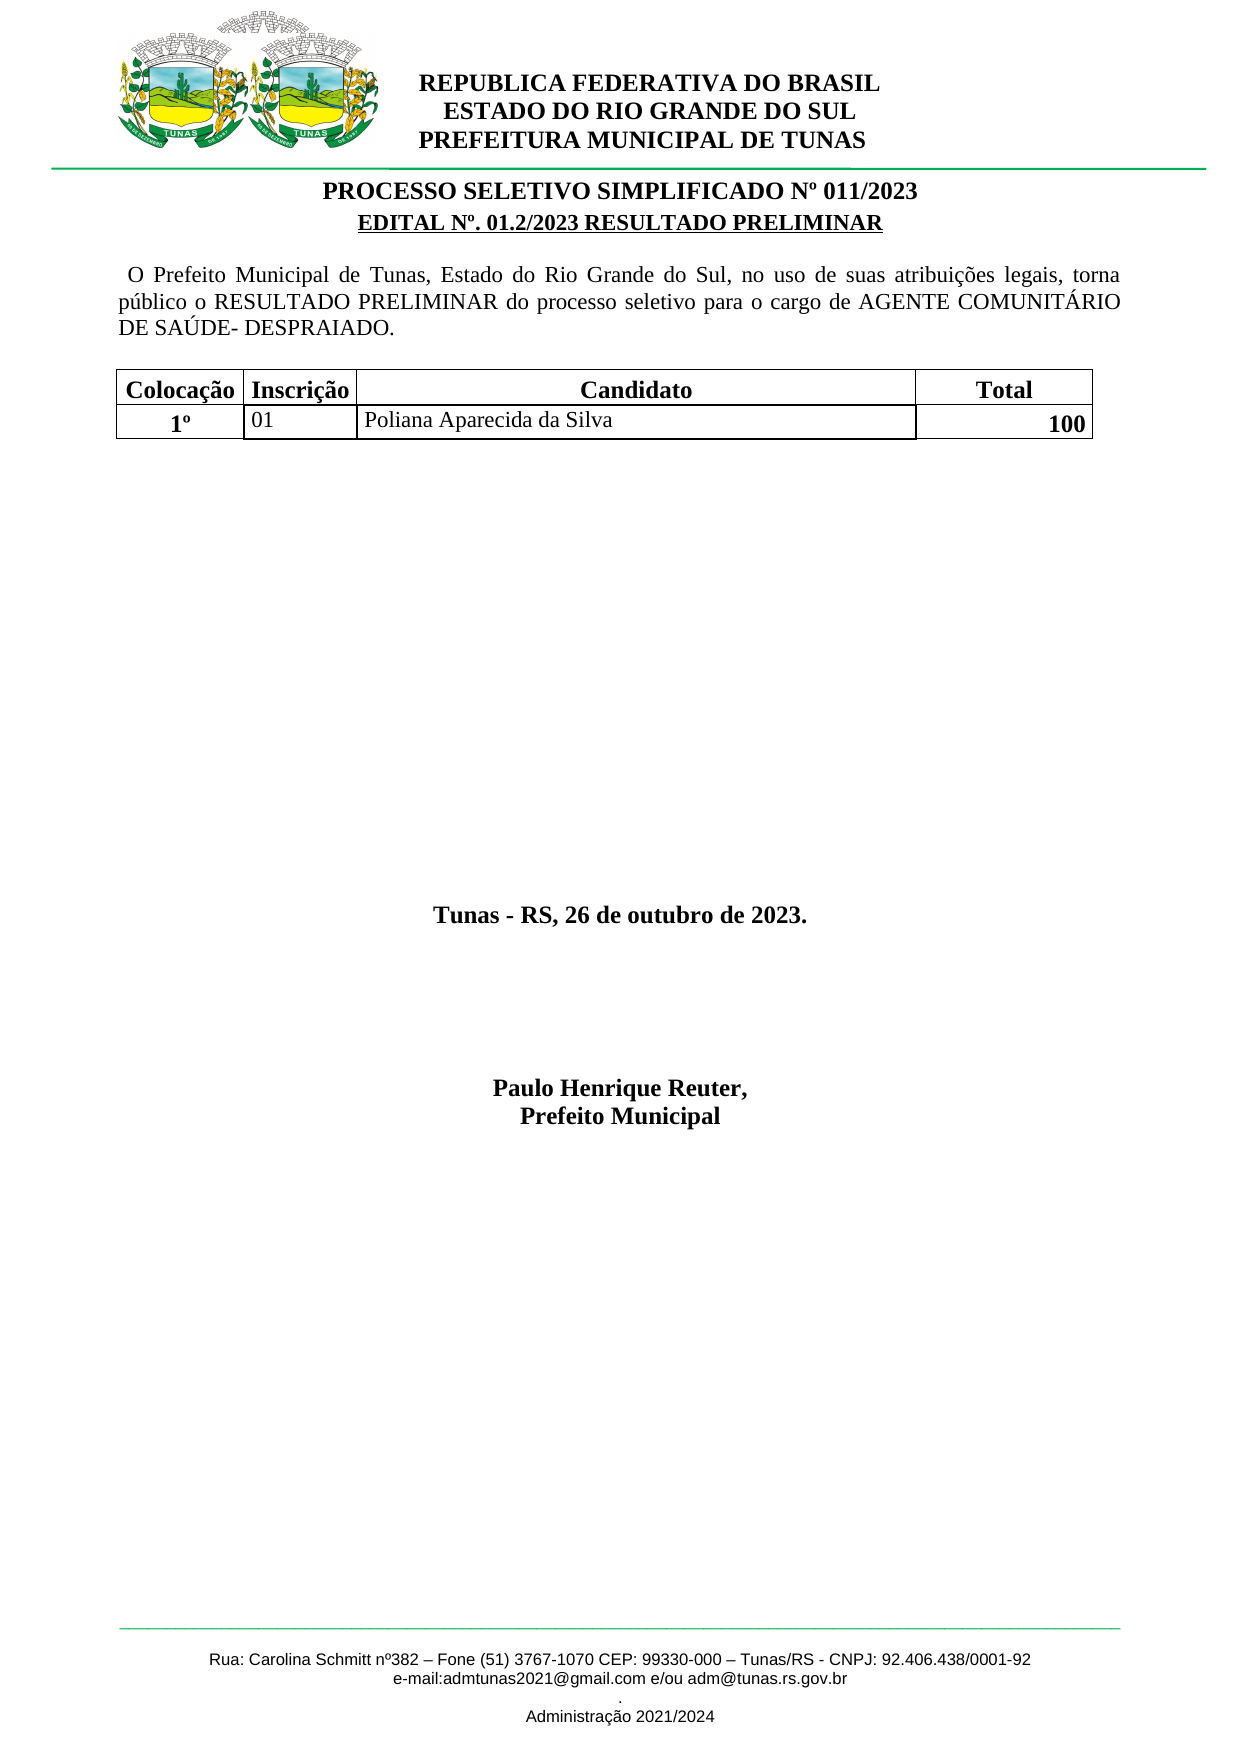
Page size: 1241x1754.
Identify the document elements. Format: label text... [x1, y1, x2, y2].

table_header Total [916, 370, 1092, 404]
table_header Candidato [357, 370, 915, 404]
table_header Inscrição [244, 370, 356, 404]
table_header Colocação [117, 370, 243, 404]
table_cell 1º [117, 405, 243, 438]
text Tunas - RS, 26 de outubro de 2023. [118, 900, 1122, 929]
title EDITAL Nº. 01.2/2023 RESULTADO PRELIMINAR [118, 209, 1122, 235]
text Prefeito Municipal [118, 1101, 1122, 1130]
picture [118, 11, 379, 148]
table_cell 01 [245, 406, 356, 438]
table_cell 100 [917, 405, 1092, 438]
text PROCESSO SELETIVO SIMPLIFICADO Nº 011/2023 [118, 176, 1122, 204]
text Paulo Henrique Reuter, [118, 1073, 1122, 1101]
text O Prefeito Municipal de Tunas, Estado do Rio Grande do Sul, no uso de suas atribuições legais, torna público o RESULTADO PRELIMINAR do processo seletivo para o cargo de AGENTE COMUNITÁRIO DE SAÚDE- DESPRAIADO. [118, 262, 1122, 341]
table_cell Poliana Aparecida da Silva [358, 406, 915, 438]
